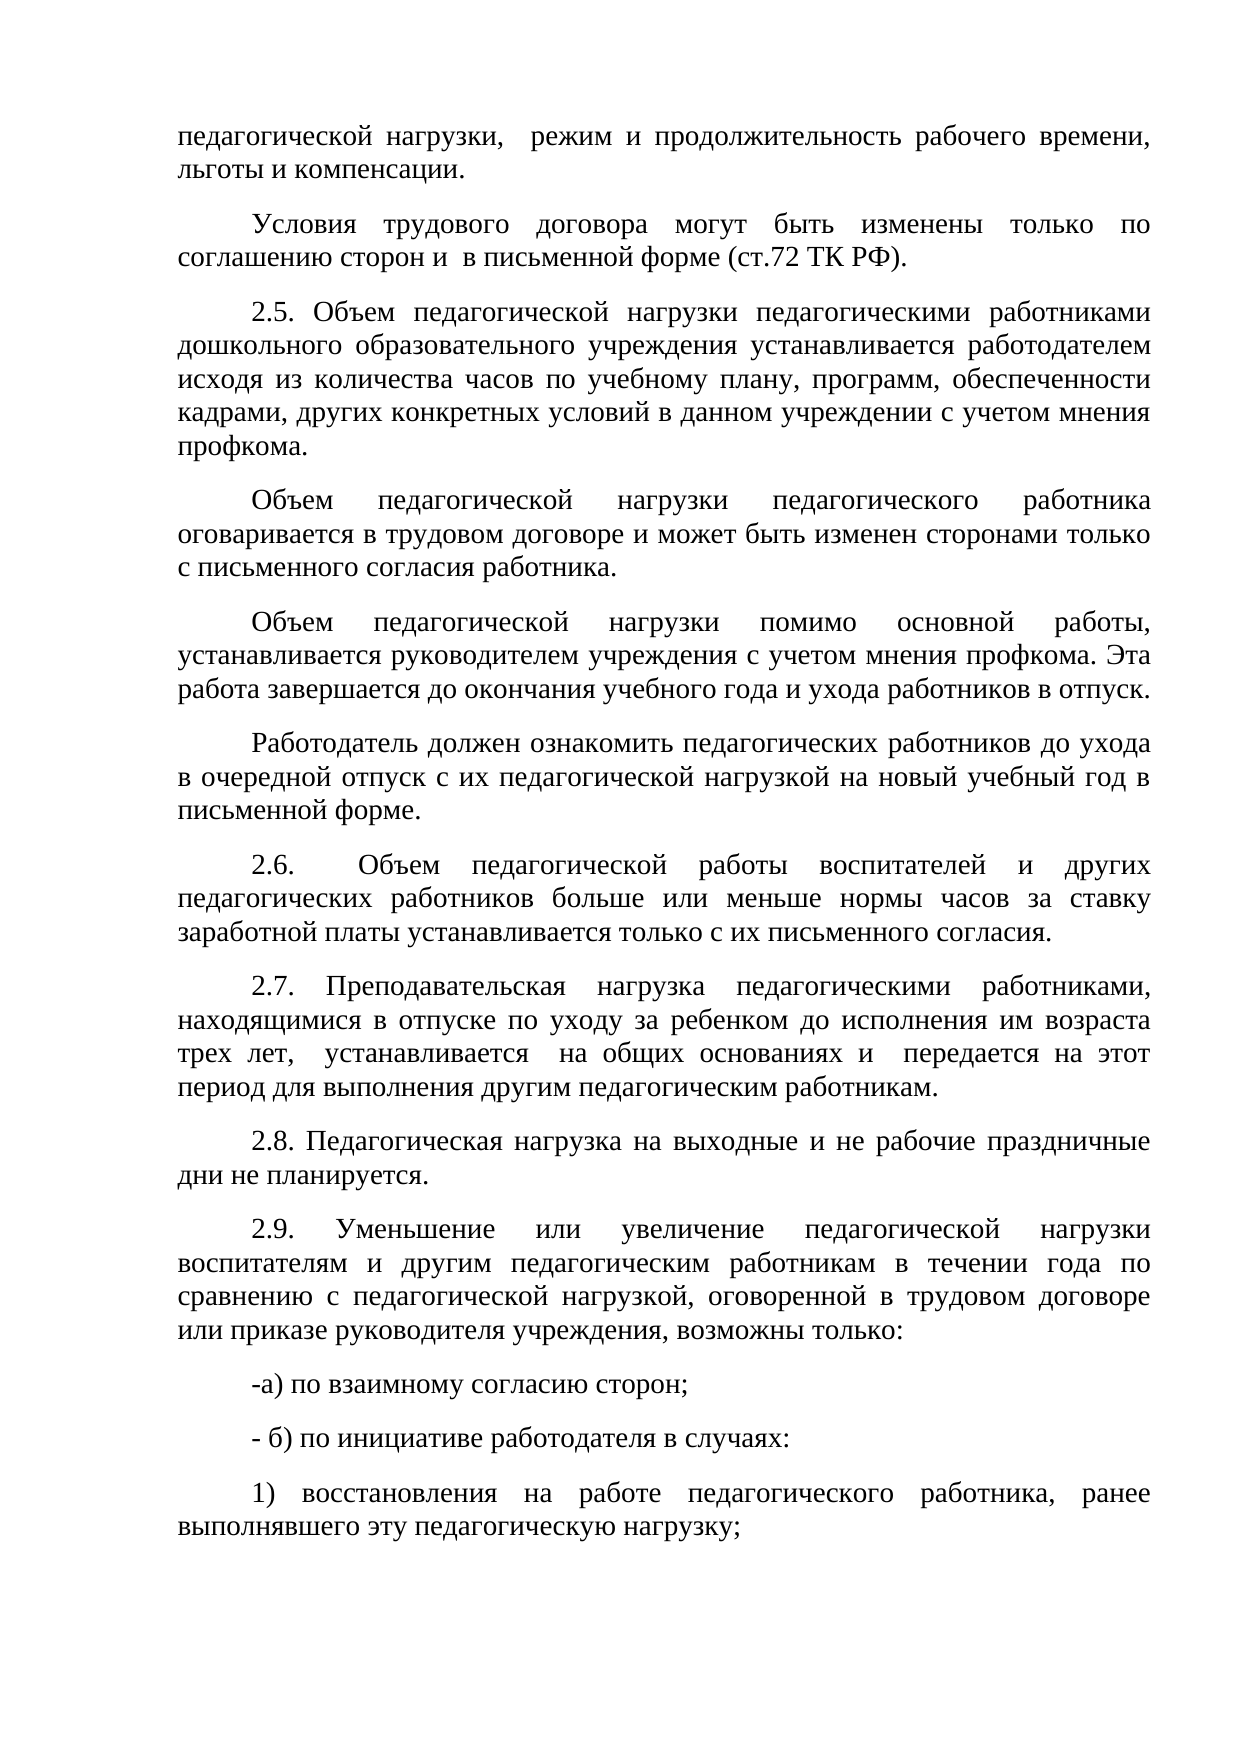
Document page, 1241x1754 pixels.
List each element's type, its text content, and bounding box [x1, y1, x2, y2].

text Объем педагогической нагрузки помимо основной работы, устанавливается руководителем учреждения с учетом мнения профкома. Эта работа завершается до окончания учебного года и ухода работников в отпуск. [177, 604, 1152, 704]
text -а) по взаимному согласию сторон; [177, 1366, 1152, 1400]
text 2.5. Объем педагогической нагрузки педагогическими работниками дошкольного образовательного учреждения устанавливается работодателем исходя из количества часов по учебному плану, программ, обеспеченности кадрами, других конкретных условий в данном учреждении с учетом мнения профкома. [177, 294, 1152, 462]
text 2.6. Объем педагогической работы воспитателей и других педагогических работников больше или меньше нормы часов за ставку заработной платы устанавливается только с их письменного согласия. [177, 847, 1152, 947]
text Условия трудового договора могут быть изменены только по соглашению сторон и в письменной форме (ст.72 ТК РФ). [177, 206, 1152, 273]
text 2.7. Преподавательская нагрузка педагогическими работниками, находящимися в отпуске по уходу за ребенком до исполнения им возраста трех лет, устанавливается на общих основаниях и передается на этот период для выполнения другим педагогическим работникам. [177, 968, 1152, 1102]
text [177, 118, 1152, 185]
text 2.8. Педагогическая нагрузка на выходные и не рабочие праздничные дни не планируется. [177, 1123, 1152, 1190]
text 2.9. Уменьшение или увеличение педагогической нагрузки воспитателям и другим педагогическим работникам в течении года по сравнению с педагогической нагрузкой, оговоренной в трудовом договоре или приказе руководителя учреждения, возможны только: [177, 1211, 1152, 1345]
text Объем педагогической нагрузки педагогического работника оговаривается в трудовом договоре и может быть изменен сторонами только с письменного согласия работника. [177, 482, 1152, 583]
text - б) по инициативе работодателя в случаях: [177, 1421, 1152, 1454]
text Работодатель должен ознакомить педагогических работников до ухода в очередной отпуск с их педагогической нагрузкой на новый учебный год в письменной форме. [177, 725, 1152, 826]
text 1) восстановления на работе педагогического работника, ранее выполнявшего эту педагогическую нагрузку; [177, 1475, 1152, 1542]
